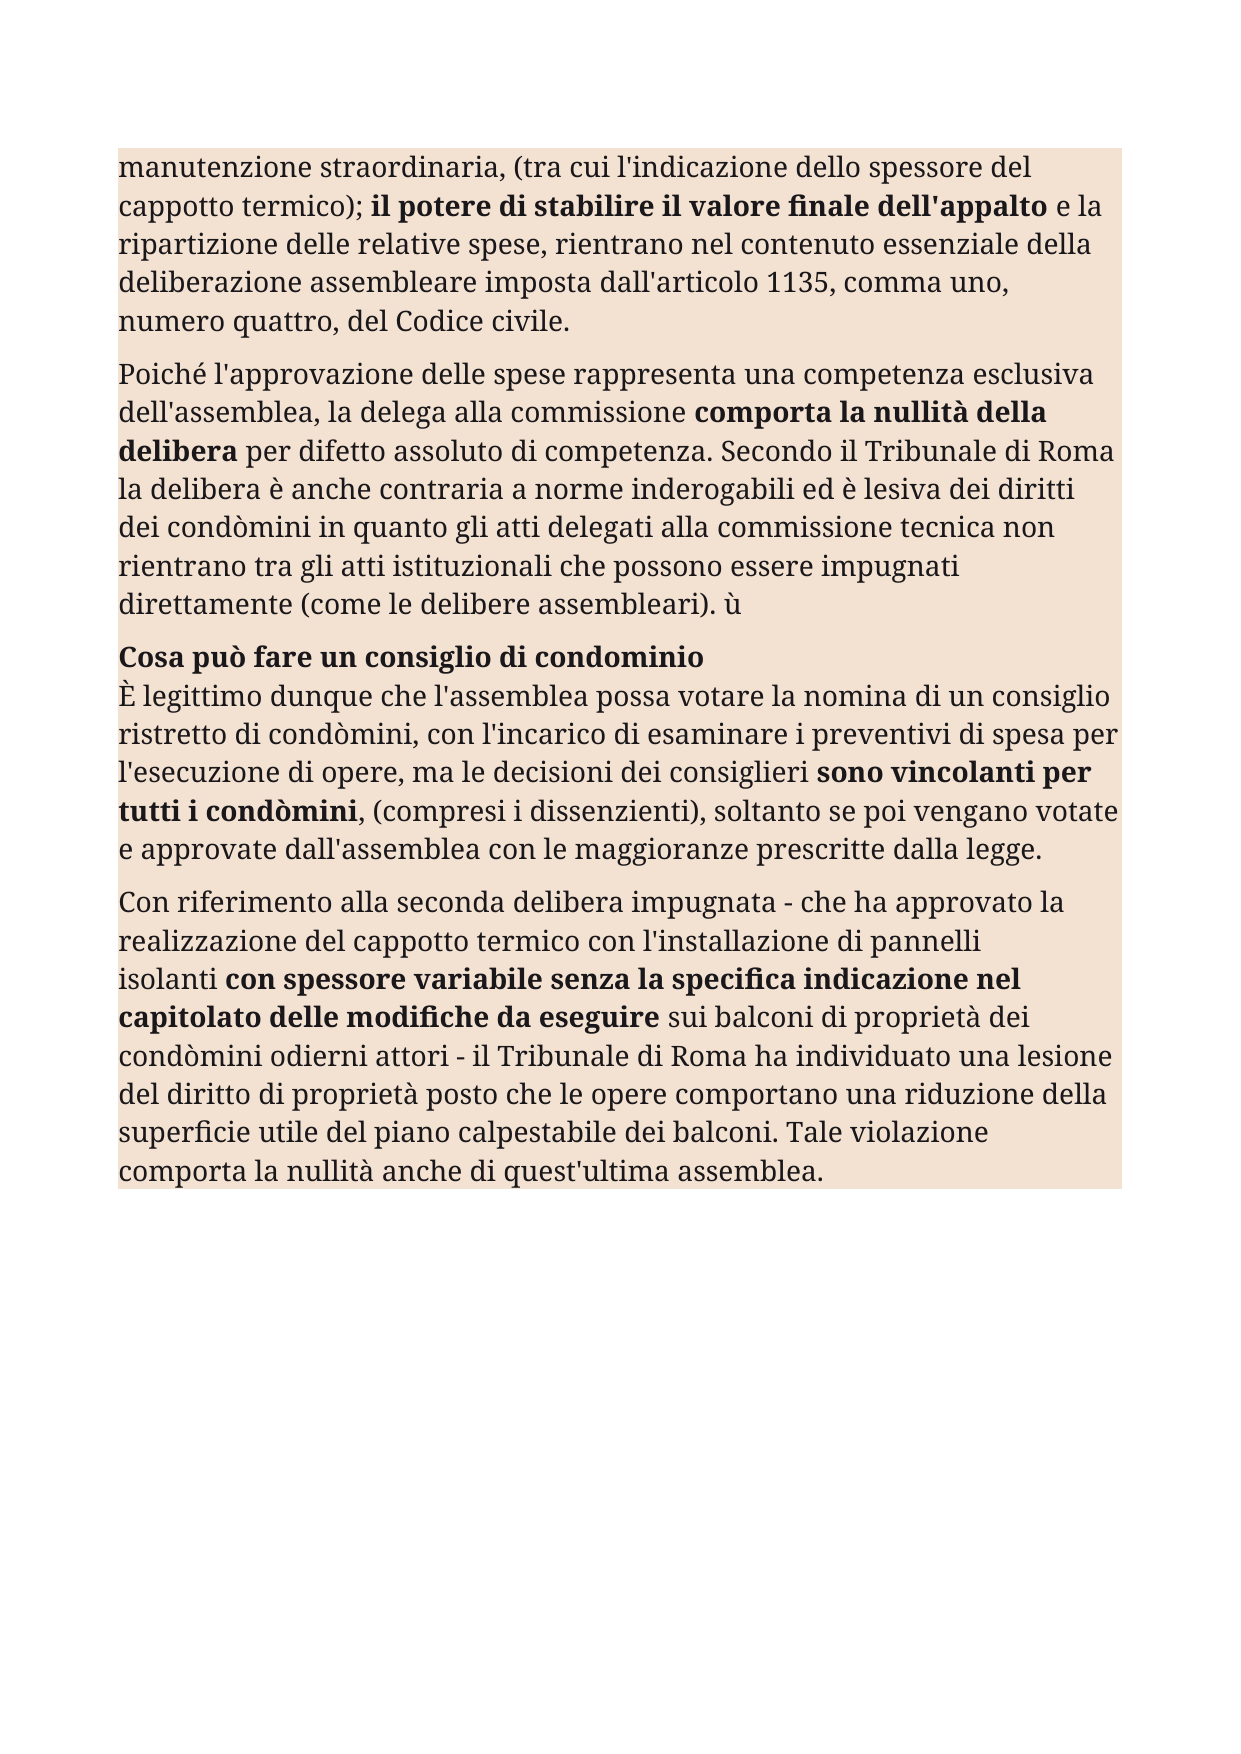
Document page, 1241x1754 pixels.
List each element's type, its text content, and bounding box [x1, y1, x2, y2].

text Con riferimento alla seconda delibera impugnata - che ha approvato la realizzazione del cappotto termico con l'installazione di pannelli isolanti con spessore variabile senza la specifica indicazione nel capitolato delle modifiche da eseguire sui balconi di proprietà dei condòmini odierni attori - il Tribunale di Roma ha individuato una lesione del diritto di proprietà posto che le opere comportano una riduzione della superficie utile del piano calpestabile dei balconi. Tale violazione comporta la nullità anche di quest'ultima assemblea. [118, 883, 1122, 1189]
text Cosa può fare un consiglio di condominio È legittimo dunque che l'assemblea possa votare la nomina di un consiglio ristretto di condòmini, con l'incarico di esaminare i preventivi di spesa per l'esecuzione di opere, ma le decisioni dei consiglieri sono vincolanti per tutti i condòmini, (compresi i dissenzienti), soltanto se poi vengano votate e approvate dall'assemblea con le maggioranze prescritte dalla legge. [118, 638, 1122, 868]
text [118, 148, 1122, 339]
text Poiché l'approvazione delle spese rappresenta una competenza esclusiva dell'assemblea, la delega alla commissione comporta la nullità della delibera per difetto assoluto di competenza. Secondo il Tribunale di Roma la delibera è anche contraria a norme inderogabili ed è lesiva dei diritti dei condòmini in quanto gli atti delegati alla commissione tecnica non rientrano tra gli atti istituzionali che possono essere impugnati direttamente (come le delibere assembleari). ù [118, 354, 1122, 623]
